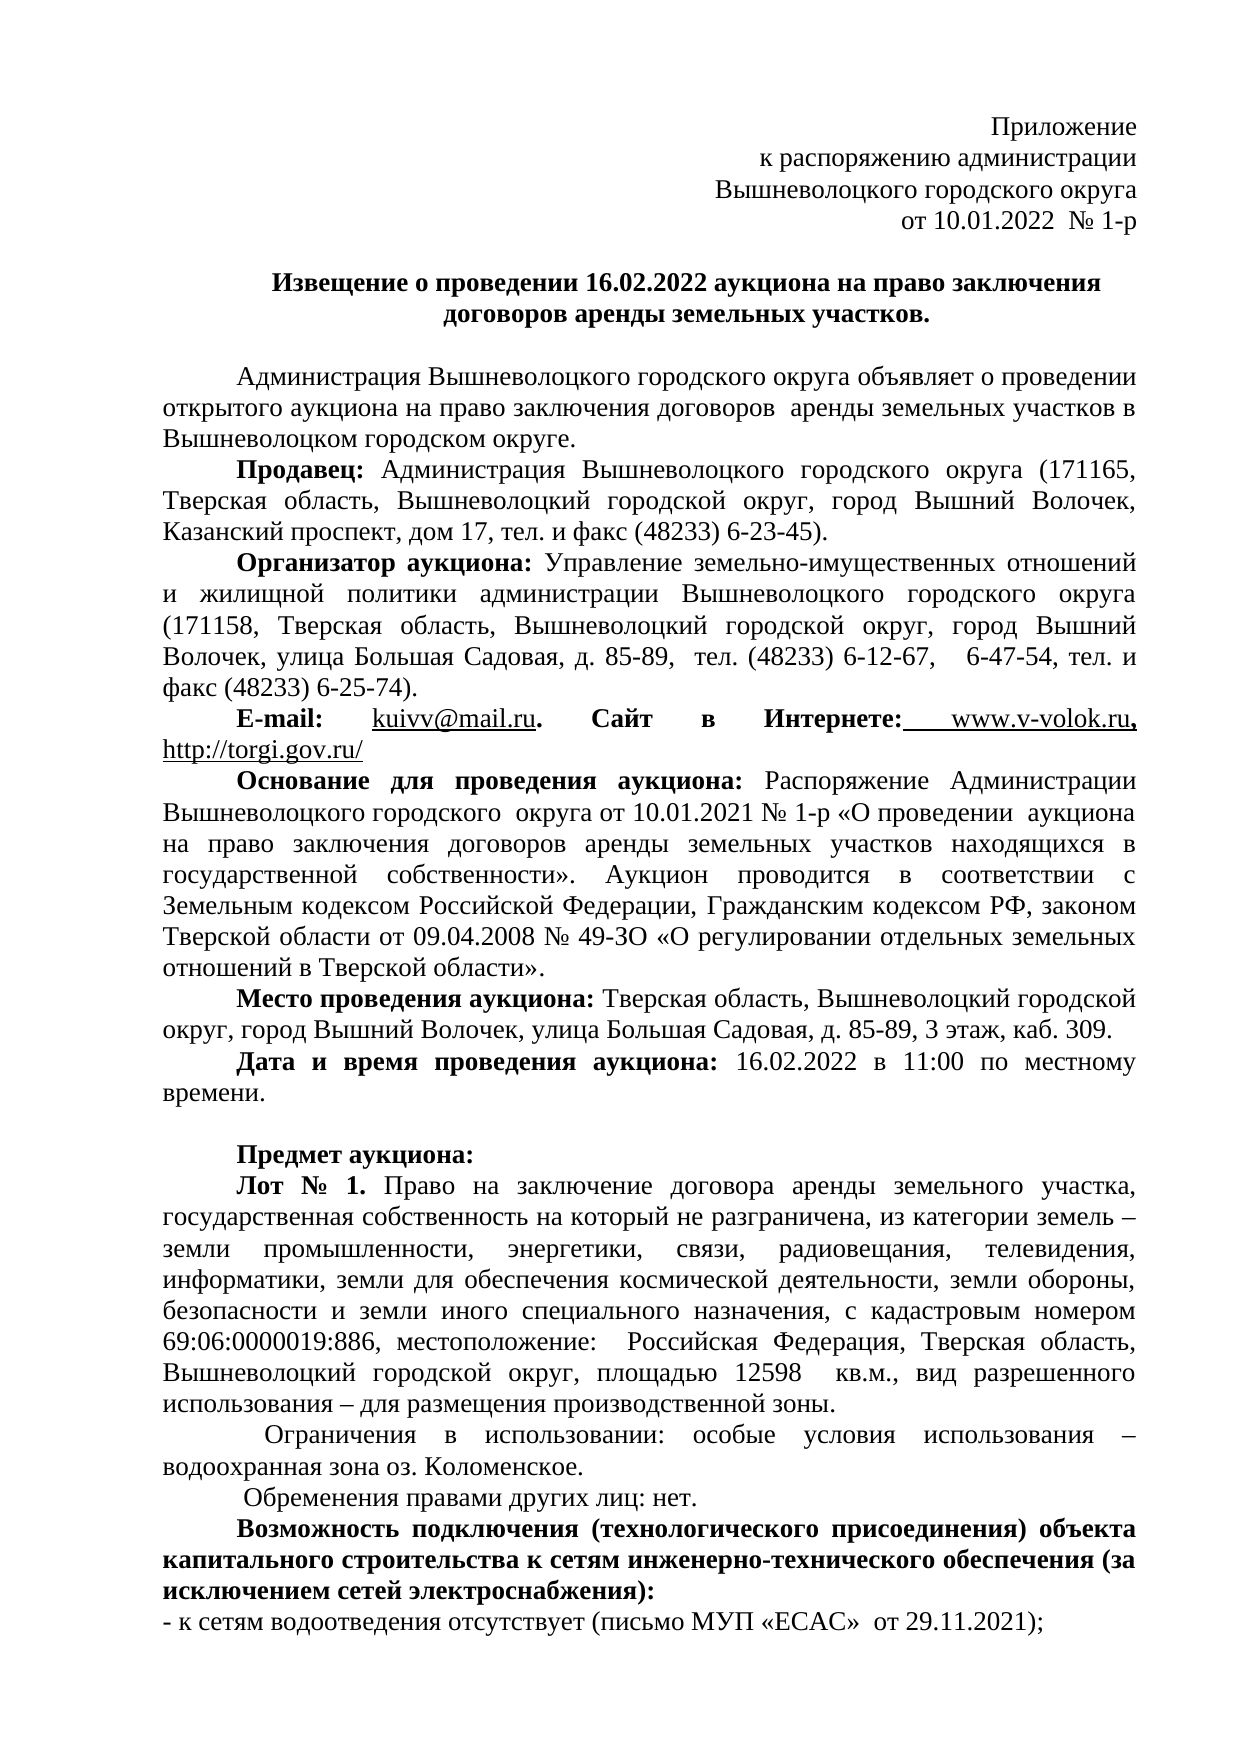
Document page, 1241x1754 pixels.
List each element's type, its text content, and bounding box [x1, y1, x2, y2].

text Приложение [162, 110, 1137, 142]
text к распоряжению администрации [162, 142, 1137, 173]
text договоров аренды земельных участков. [162, 297, 1137, 328]
text Вышневолоцкого городского округа [162, 173, 1137, 204]
text Организатор аукциона: Управление земельно-имущественных отношений и жилищной политики администрации Вышневолоцкого городского округа (171158, Тверская область, Вышневолоцкий городской округ, город Вышний Волочек, улица Большая Садовая, д. 85-89, тел. (48233) 6-12-67, 6-47-54, тел. и факс (48233) 6-25-74). [162, 546, 1137, 702]
text Возможность подключения (технологического присоединения) объекта капитального строительства к сетям инженерно-технического обеспечения (за исключением сетей электроснабжения): [162, 1512, 1137, 1605]
text Место проведения аукциона: Тверская область, Вышневолоцкий городской округ, город Вышний Волочек, улица Большая Садовая, д. 85-89, 3 этаж, каб. 309. [162, 982, 1137, 1045]
text Извещение о проведении 16.02.2022 аукциона на право заключения [162, 266, 1137, 297]
text Дата и время проведения аукциона: 16.02.2022 в 11:00 по местному времени. [162, 1045, 1137, 1107]
text Продавец: Администрация Вышневолоцкого городского округа (171165, Тверская область, Вышневолоцкий городской округ, город Вышний Волочек, Казанский проспект, дом 17, тел. и факс (48233) 6-23-45). [162, 453, 1137, 546]
text Предмет аукциона: [162, 1138, 1137, 1169]
text Основание для проведения аукциона: Распоряжение Администрации Вышневолоцкого городского округа от 10.01.2021 № 1-р «О проведении аукциона на право заключения договоров аренды земельных участков находящихся в государственной собственности». Аукцион проводится в соответствии с Земельным кодексом Российской Федерации, Гражданским кодексом РФ, законом Тверской области от 09.04.2008 № 49-ЗО «О регулировании отдельных земельных отношений в Тверской области». [162, 764, 1137, 982]
text - к сетям водоотведения отсутствует (письмо МУП «ЕСАС» от 29.11.2021); [162, 1605, 1137, 1637]
text Администрация Вышневолоцкого городского округа объявляет о проведении открытого аукциона на право заключения договоров аренды земельных участков в Вышневолоцком городском округе. [162, 359, 1137, 453]
text Обременения правами других лиц: нет. [162, 1481, 1137, 1512]
text Е-mail: kuivv@mail.ru. Сайт в Интернете: www.v-volok.ru, http://torgi.gov.ru/ [162, 702, 1137, 764]
text от 10.01.2022 № 1-р [162, 204, 1137, 235]
text Лот № 1. Право на заключение договора аренды земельного участка, государственная собственность на который не разграничена, из категории земель – земли промышленности, энергетики, связи, радиовещания, телевидения, информатики, земли для обеспечения космической деятельности, земли обороны, безопасности и земли иного специального назначения, с кадастровым номером 69:06:0000019:886, местоположение: Российская Федерация, Тверская область, Вышневолоцкий городской округ, площадью 12598 кв.м., вид разрешенного использования – для размещения производственной зоны. [162, 1169, 1137, 1418]
text Ограничения в использовании: особые условия использования – водоохранная зона оз. Коломенское. [162, 1418, 1137, 1481]
